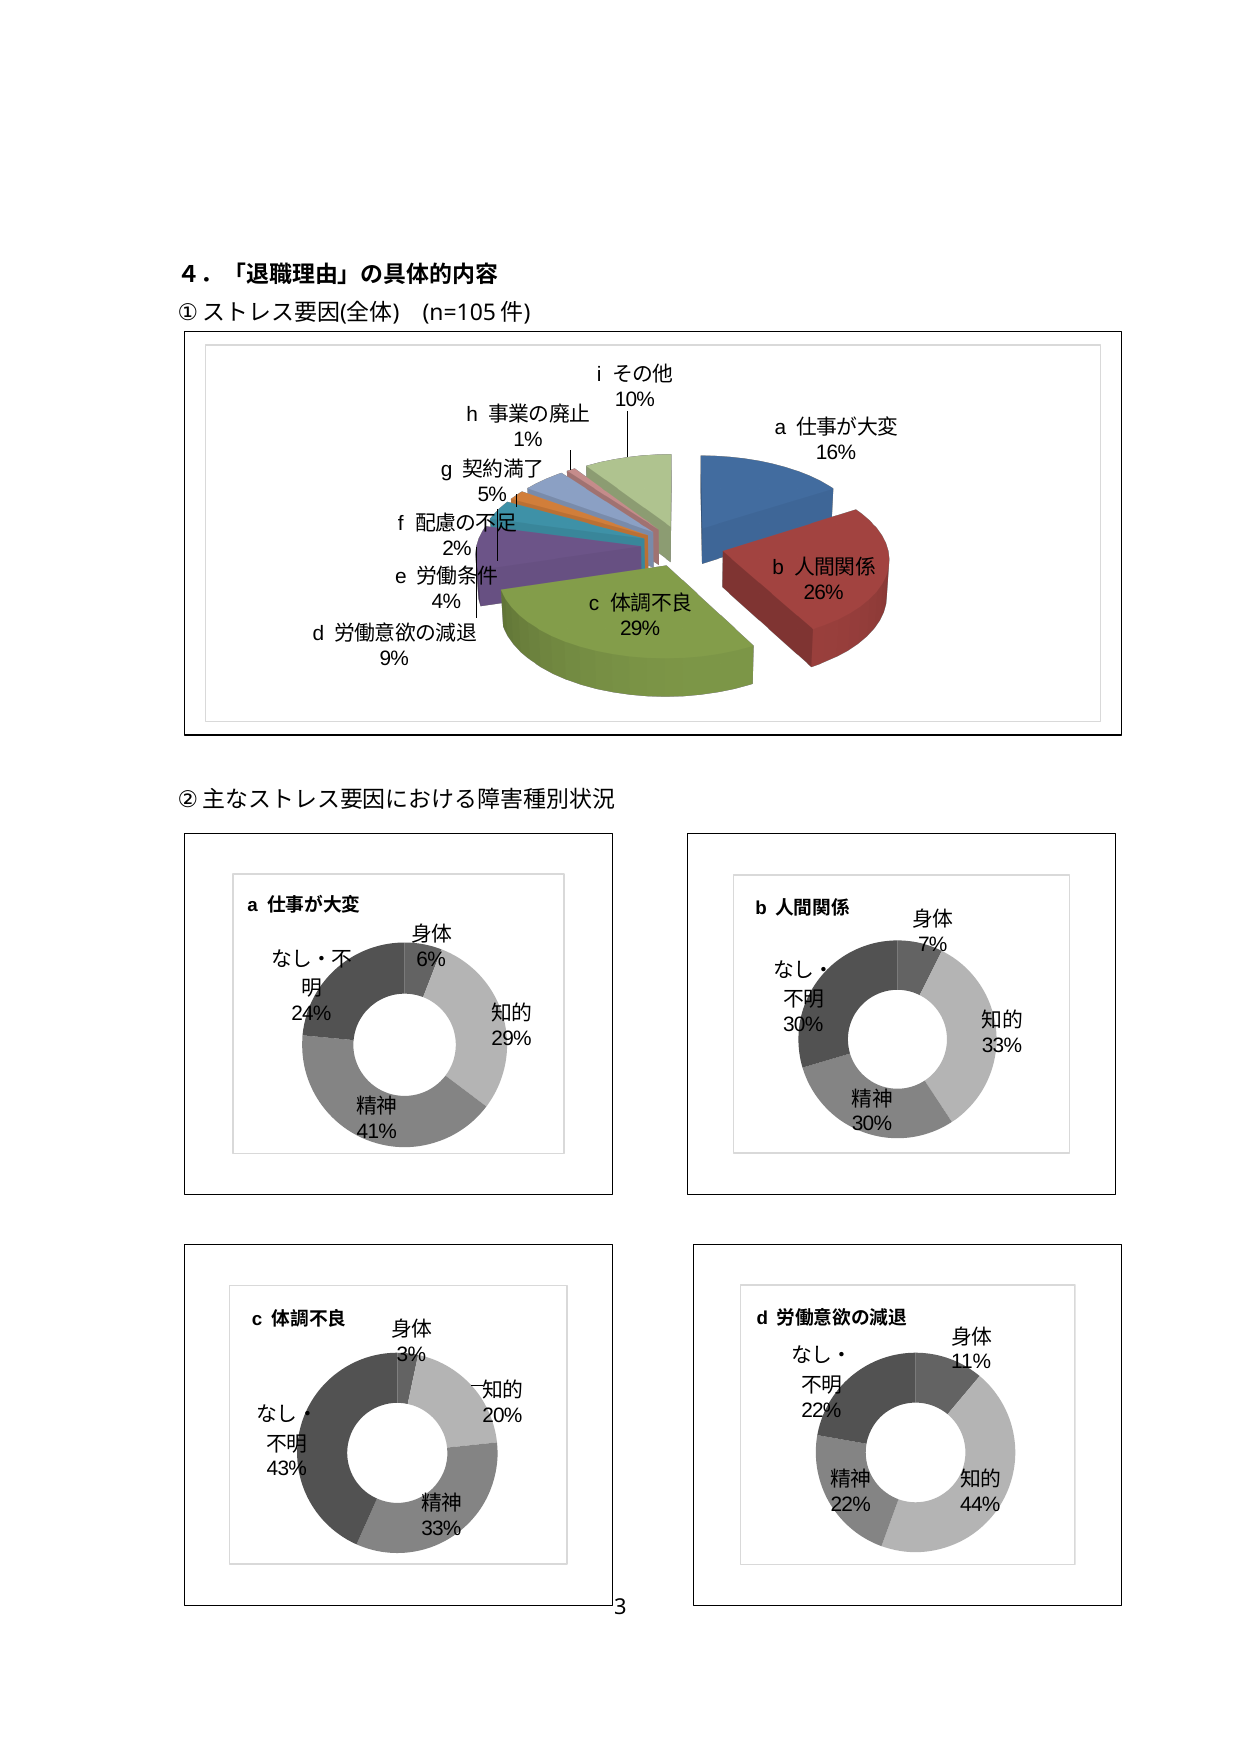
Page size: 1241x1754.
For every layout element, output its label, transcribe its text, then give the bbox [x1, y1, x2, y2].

text ②主なストレス要因における障害種別状況 [177, 779, 1063, 817]
text ４．「退職理由」の具体的内容 [177, 254, 1063, 292]
text ①ストレス要因(全体) (n=105件) [177, 292, 1063, 329]
